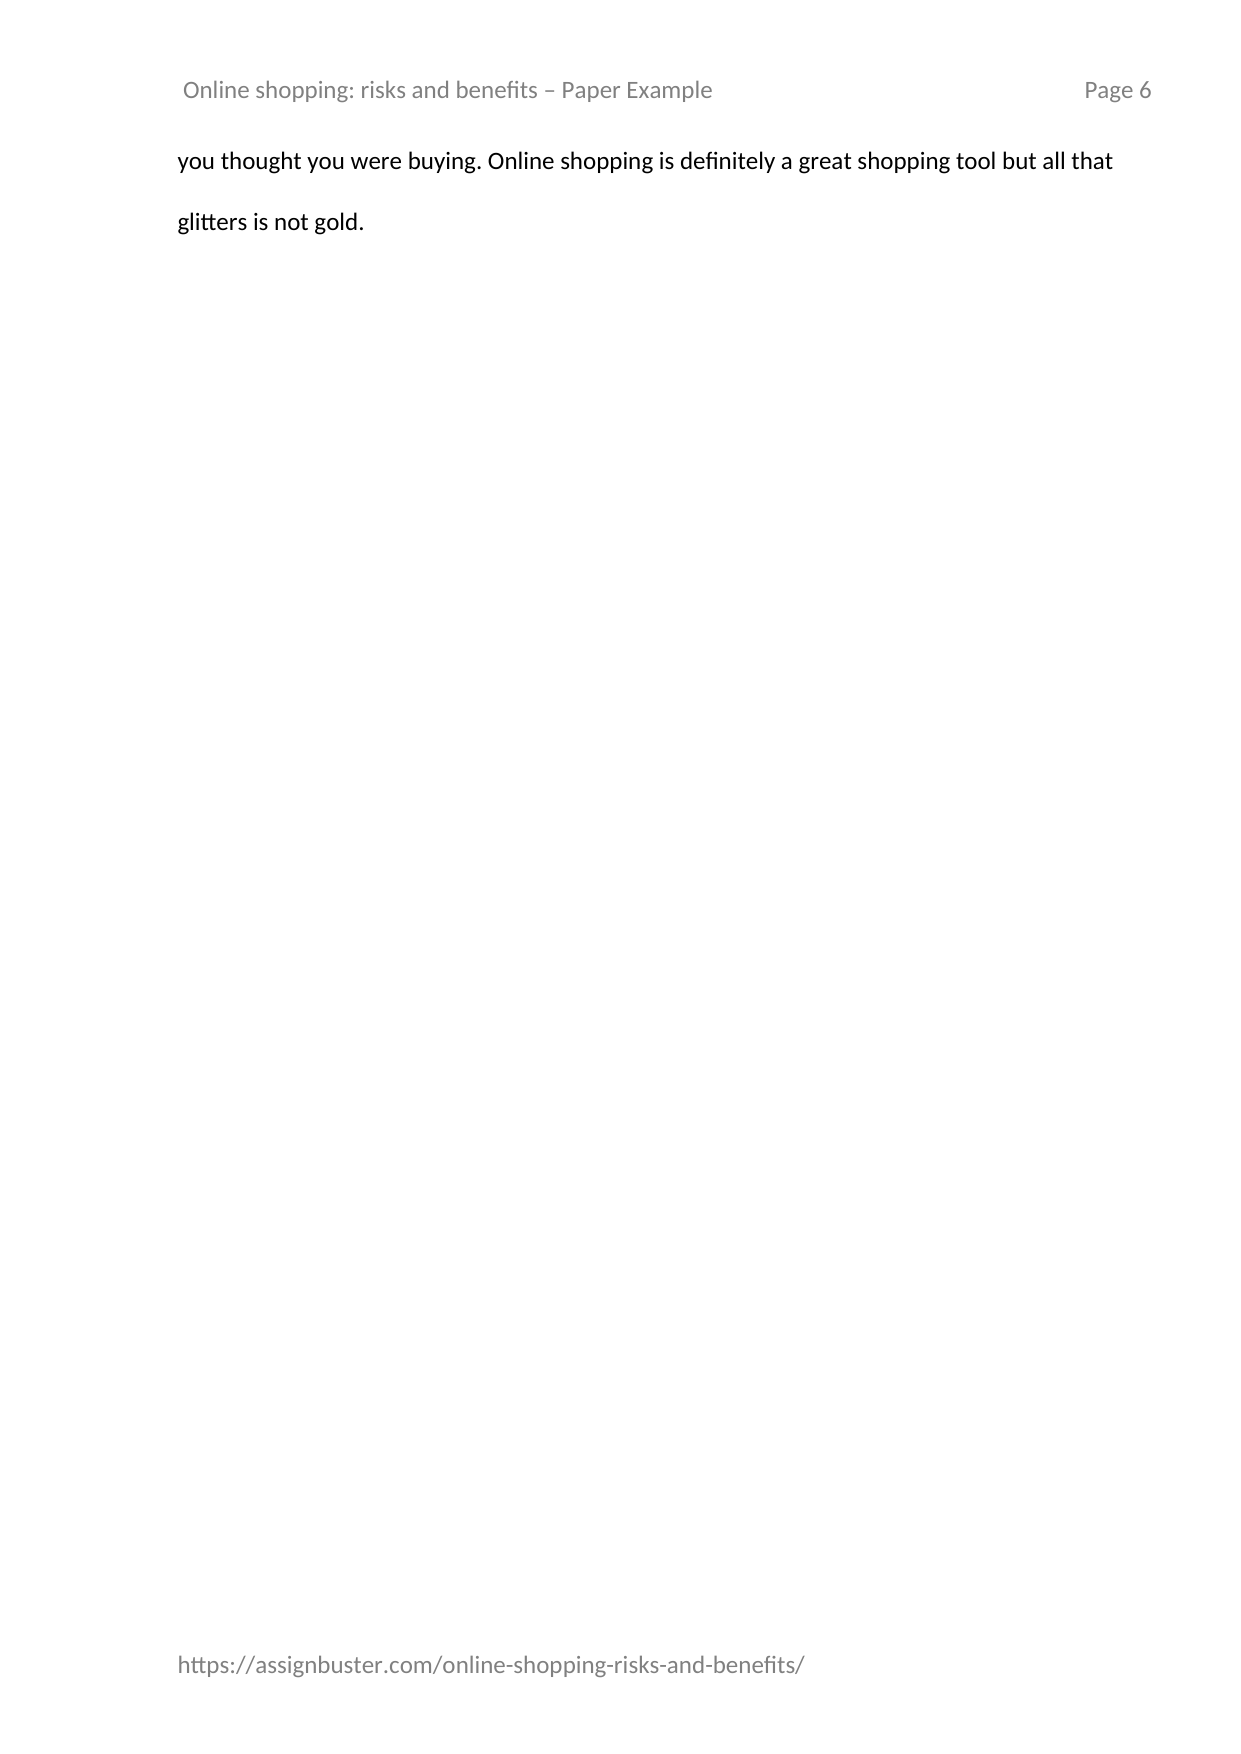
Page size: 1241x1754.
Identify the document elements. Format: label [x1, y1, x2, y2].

text [177, 145, 1152, 237]
